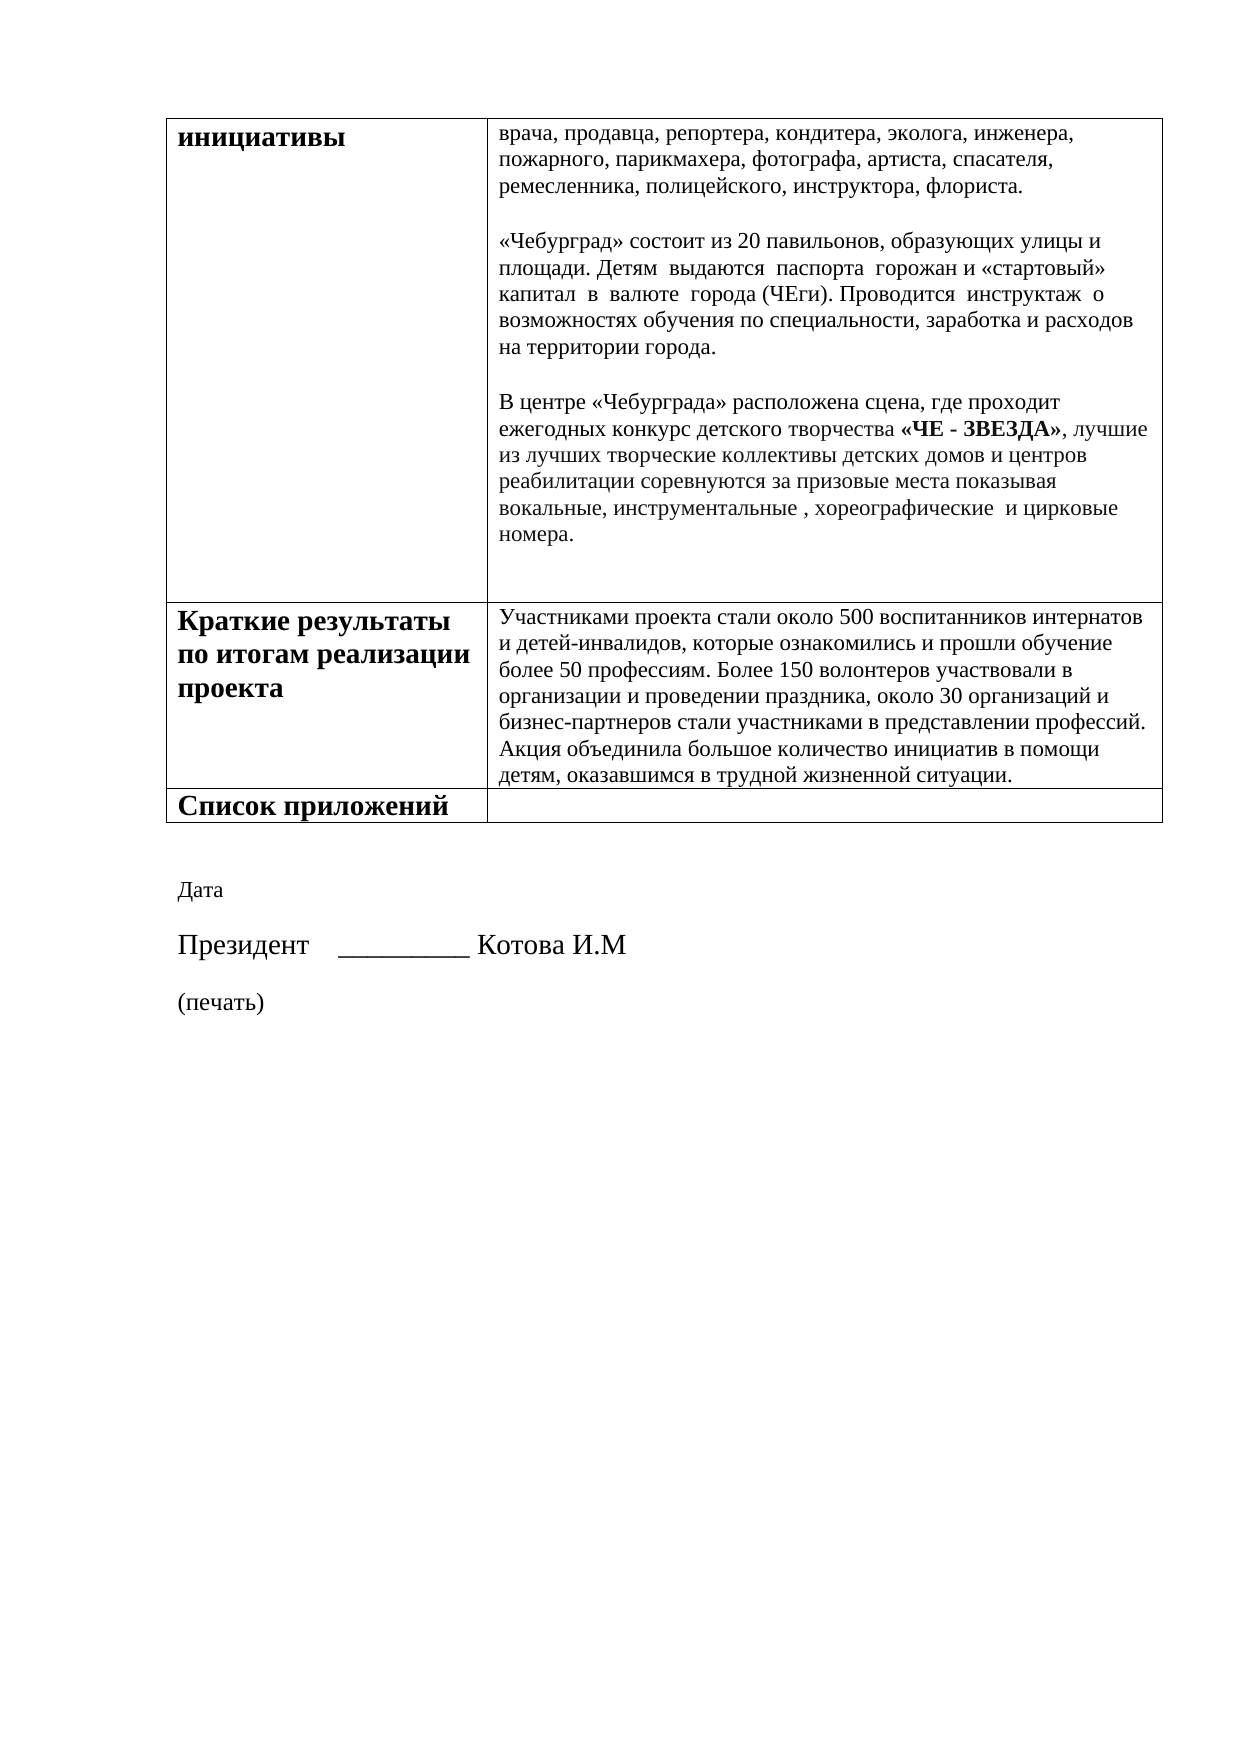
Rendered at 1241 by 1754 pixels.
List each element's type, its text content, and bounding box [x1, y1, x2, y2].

table_cell Участниками проекта стали около 500 воспитанников интернатов и детей-инвалидов, которые ознакомились и прошли обучение более 50 профессиям. Более 150 волонтеров участвовали в организации и проведении праздника, около 30 организаций и бизнес-партнеров стали участниками в представлении профессий. Акция объединила большое количество инициатив в помощи детям, оказавшимся в трудной жизненной ситуации. [488, 603, 1162, 787]
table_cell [167, 119, 487, 602]
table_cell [488, 119, 1162, 602]
table_cell Краткие результаты по итогам реализации проекта [167, 603, 487, 787]
table_cell Список приложений [167, 789, 487, 822]
text (печать) [177, 987, 1152, 1015]
text Дата [177, 876, 1152, 902]
text Президент _________ Котова И.М [177, 927, 1152, 961]
table_cell [488, 789, 1162, 822]
